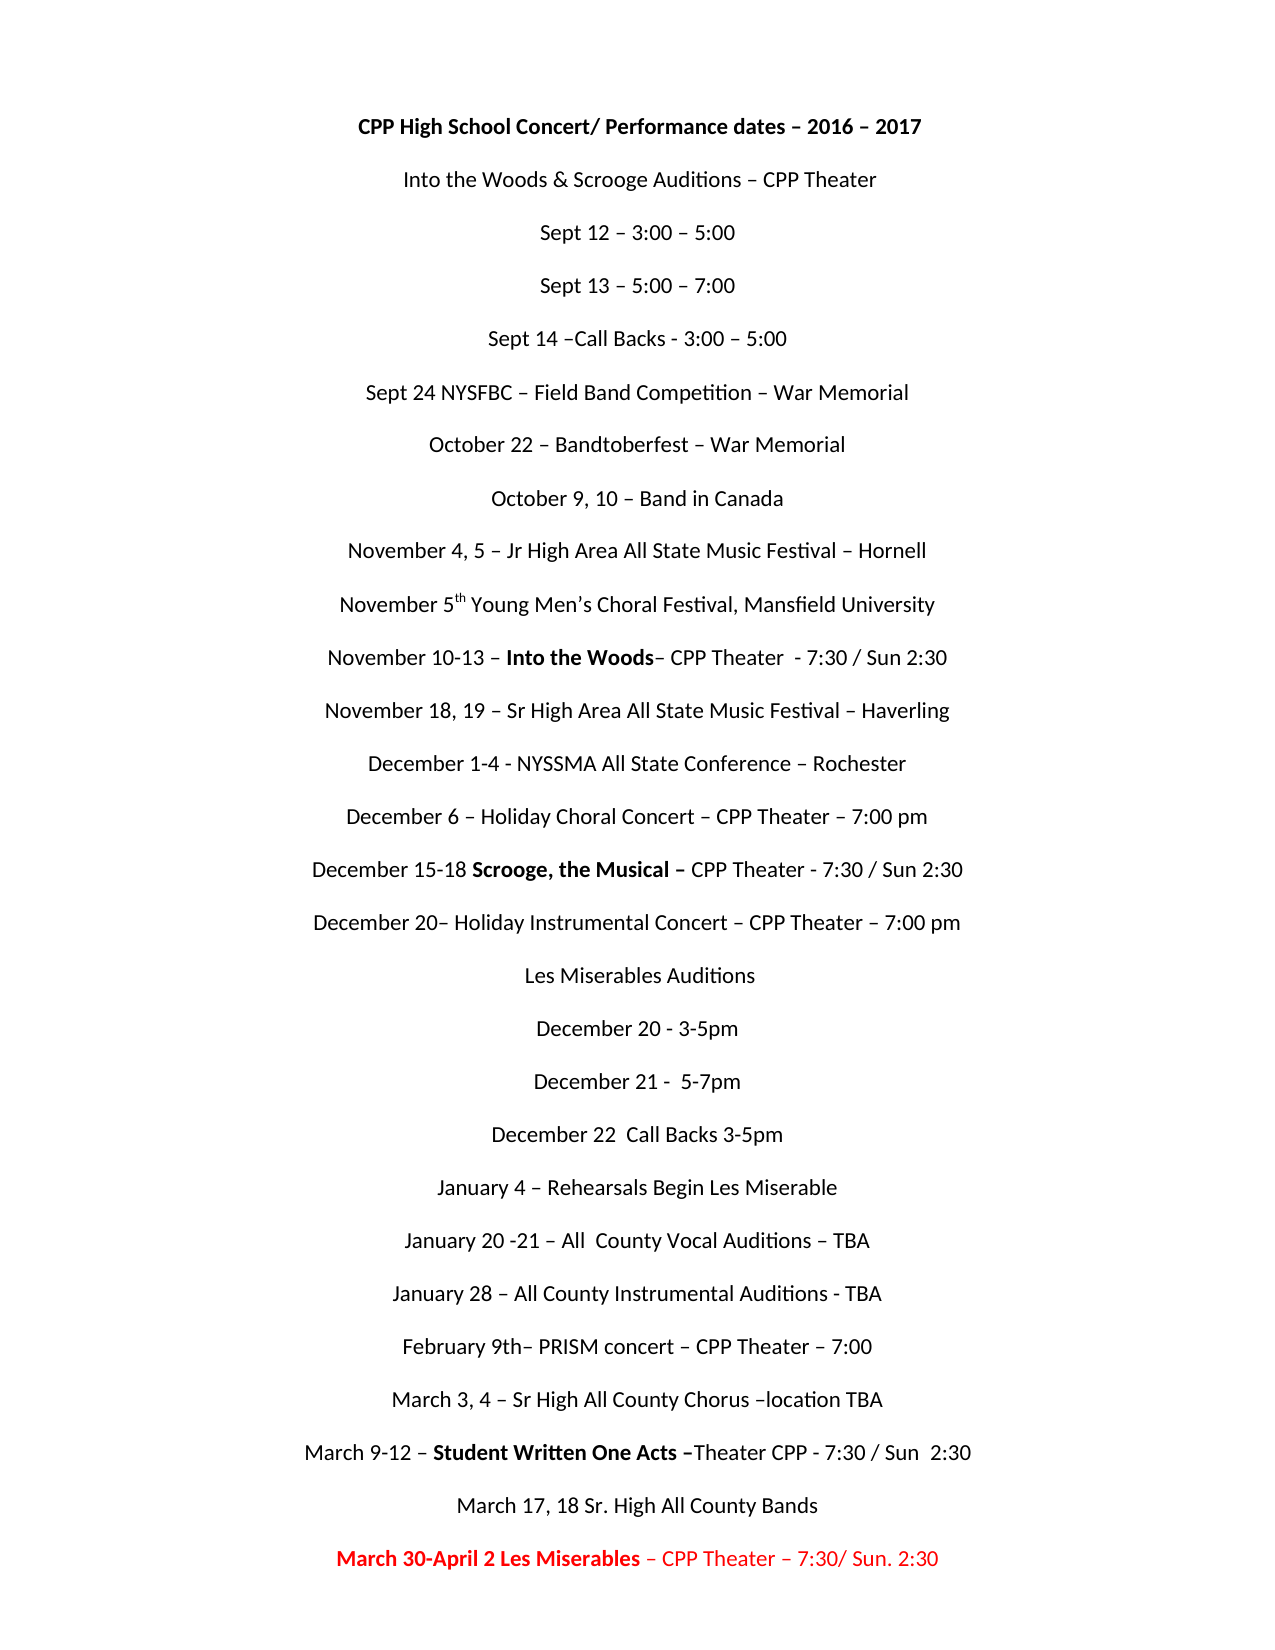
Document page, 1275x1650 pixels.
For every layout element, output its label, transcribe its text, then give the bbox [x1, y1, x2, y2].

text November 5th Young Men’s Choral Festival, Mansfield University [150, 590, 1125, 618]
text December 1-4 - NYSSMA All State Conference – Rochester [150, 749, 1125, 777]
text January 4 – Rehearsals Begin Les Miserable [150, 1173, 1125, 1201]
text December 20 - 3-5pm [150, 1014, 1125, 1042]
text December 21 - 5-7pm [150, 1067, 1125, 1095]
text Into the Woods & Scrooge Auditions – CPP Theater [150, 166, 1125, 193]
text November 10-13 – Into the Woods– CPP Theater - 7:30 / Sun 2:30 [150, 643, 1125, 671]
text March 17, 18 Sr. High All County Bands [150, 1491, 1125, 1519]
text December 6 – Holiday Choral Concert – CPP Theater – 7:00 pm [150, 802, 1125, 830]
text November 4, 5 – Jr High Area All State Music Festival – Hornell [150, 537, 1125, 565]
text November 18, 19 – Sr High Area All State Music Festival – Haverling [150, 696, 1125, 724]
text Sept 13 – 5:00 – 7:00 [150, 272, 1125, 299]
text March 30-April 2 Les Miserables – CPP Theater – 7:30/ Sun. 2:30 [150, 1544, 1125, 1572]
text October 22 – Bandtoberfest – War Memorial [150, 431, 1125, 459]
text October 9, 10 – Band in Canada [150, 484, 1125, 512]
text December 20– Holiday Instrumental Concert – CPP Theater – 7:00 pm [150, 908, 1125, 936]
text Sept 14 –Call Backs - 3:00 – 5:00 [150, 324, 1125, 353]
text January 28 – All County Instrumental Auditions - TBA [150, 1279, 1125, 1307]
text CPP High School Concert/ Performance dates – 2016 – 2017 [150, 112, 1125, 141]
text Les Miserables Auditions [150, 961, 1125, 989]
text March 9-12 – Student Written One Acts –Theater CPP - 7:30 / Sun 2:30 [150, 1438, 1125, 1466]
text December 22 Call Backs 3-5pm [150, 1120, 1125, 1148]
text March 3, 4 – Sr High All County Chorus –location TBA [150, 1385, 1125, 1413]
text January 20 -21 – All County Vocal Auditions – TBA [150, 1226, 1125, 1254]
text February 9th– PRISM concert – CPP Theater – 7:00 [150, 1332, 1125, 1360]
text Sept 12 – 3:00 – 5:00 [150, 218, 1125, 247]
text Sept 24 NYSFBC – Field Band Competition – War Memorial [150, 378, 1125, 406]
text December 15-18 Scrooge, the Musical – CPP Theater - 7:30 / Sun 2:30 [150, 855, 1125, 883]
